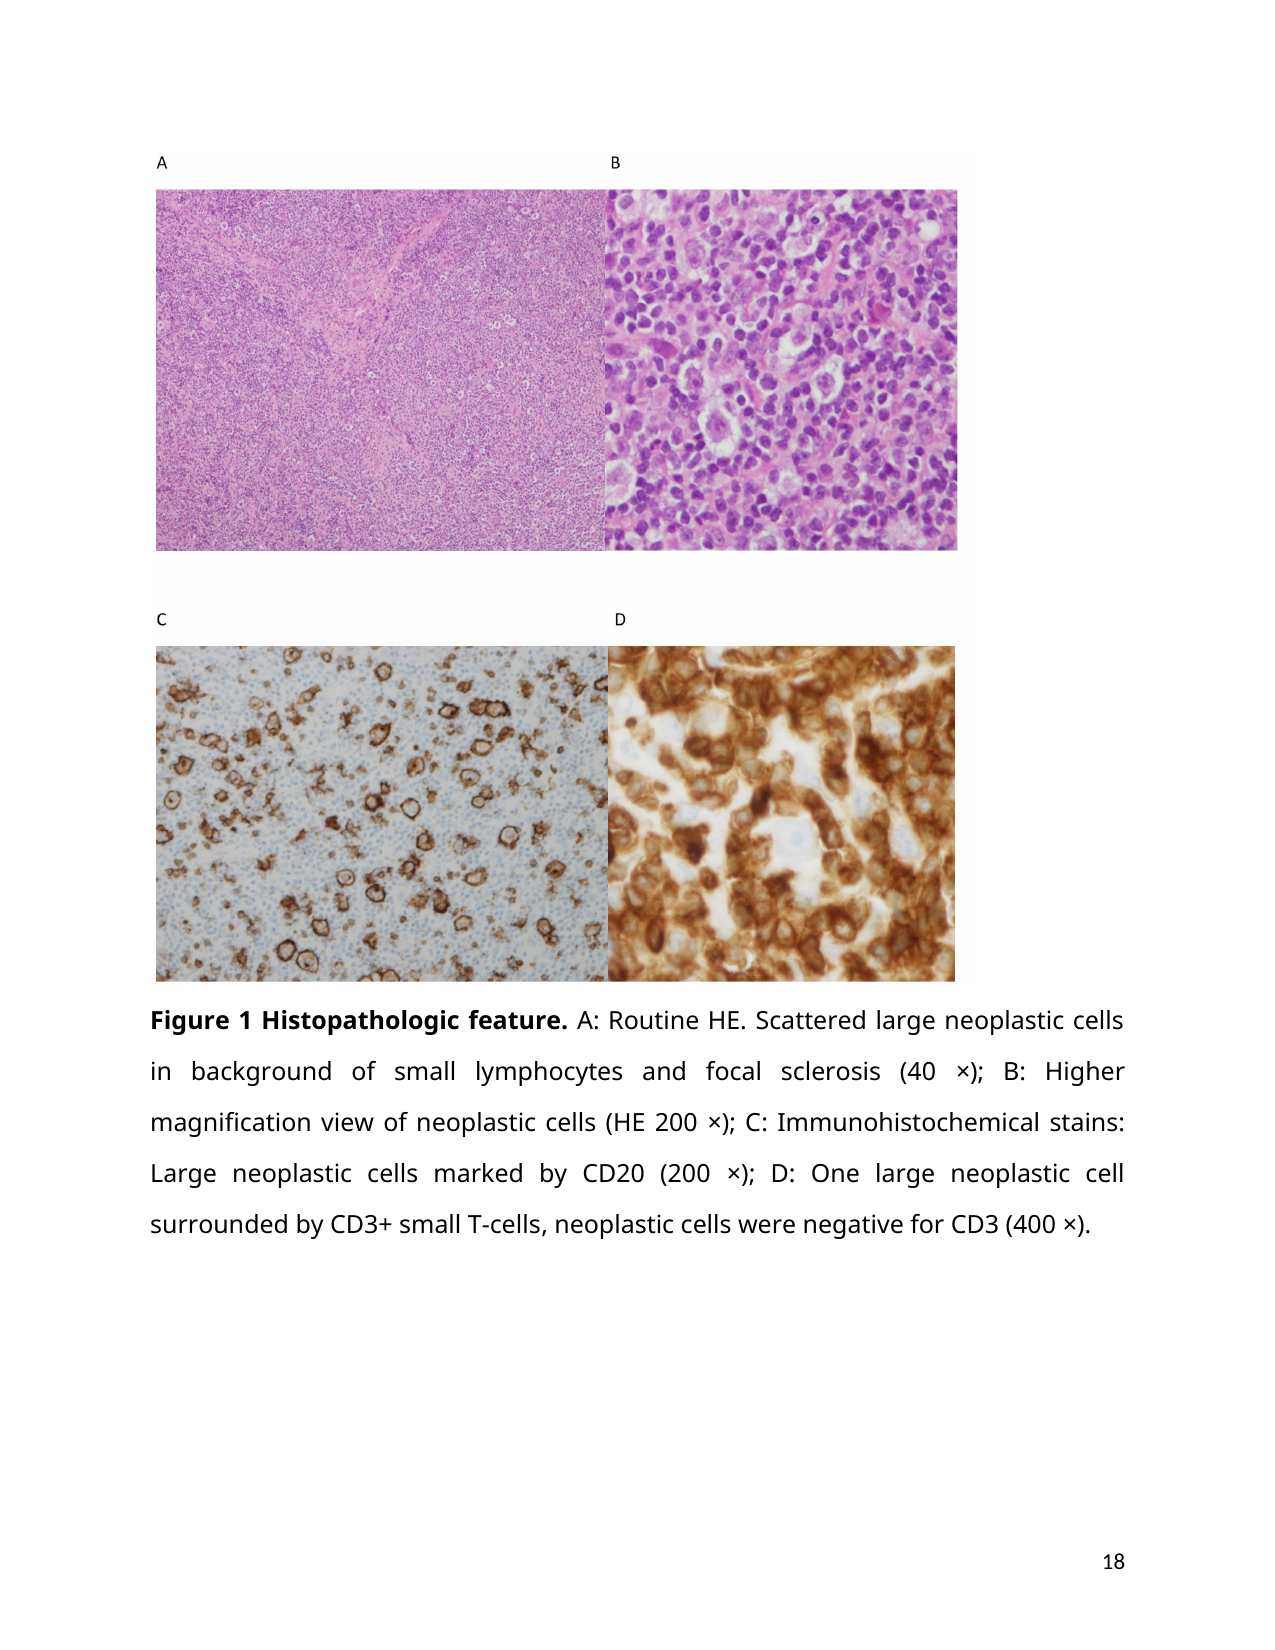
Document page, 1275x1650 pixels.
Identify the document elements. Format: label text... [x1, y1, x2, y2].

picture [150, 150, 976, 989]
text Figure 1 Histopathologic feature. A: Routine HE. Scattered large neoplastic cells in background of small lymphocytes and focal sclerosis (40 ×); B: Higher magnification view of neoplastic cells (HE 200 ×); C: Immunohistochemical stains: Large neoplastic cells marked by CD20 (200 ×); D: One large neoplastic cell surrounded by CD3+ small T-cells, neoplastic cells were negative for CD3 (400 ×). [150, 1003, 1125, 1241]
